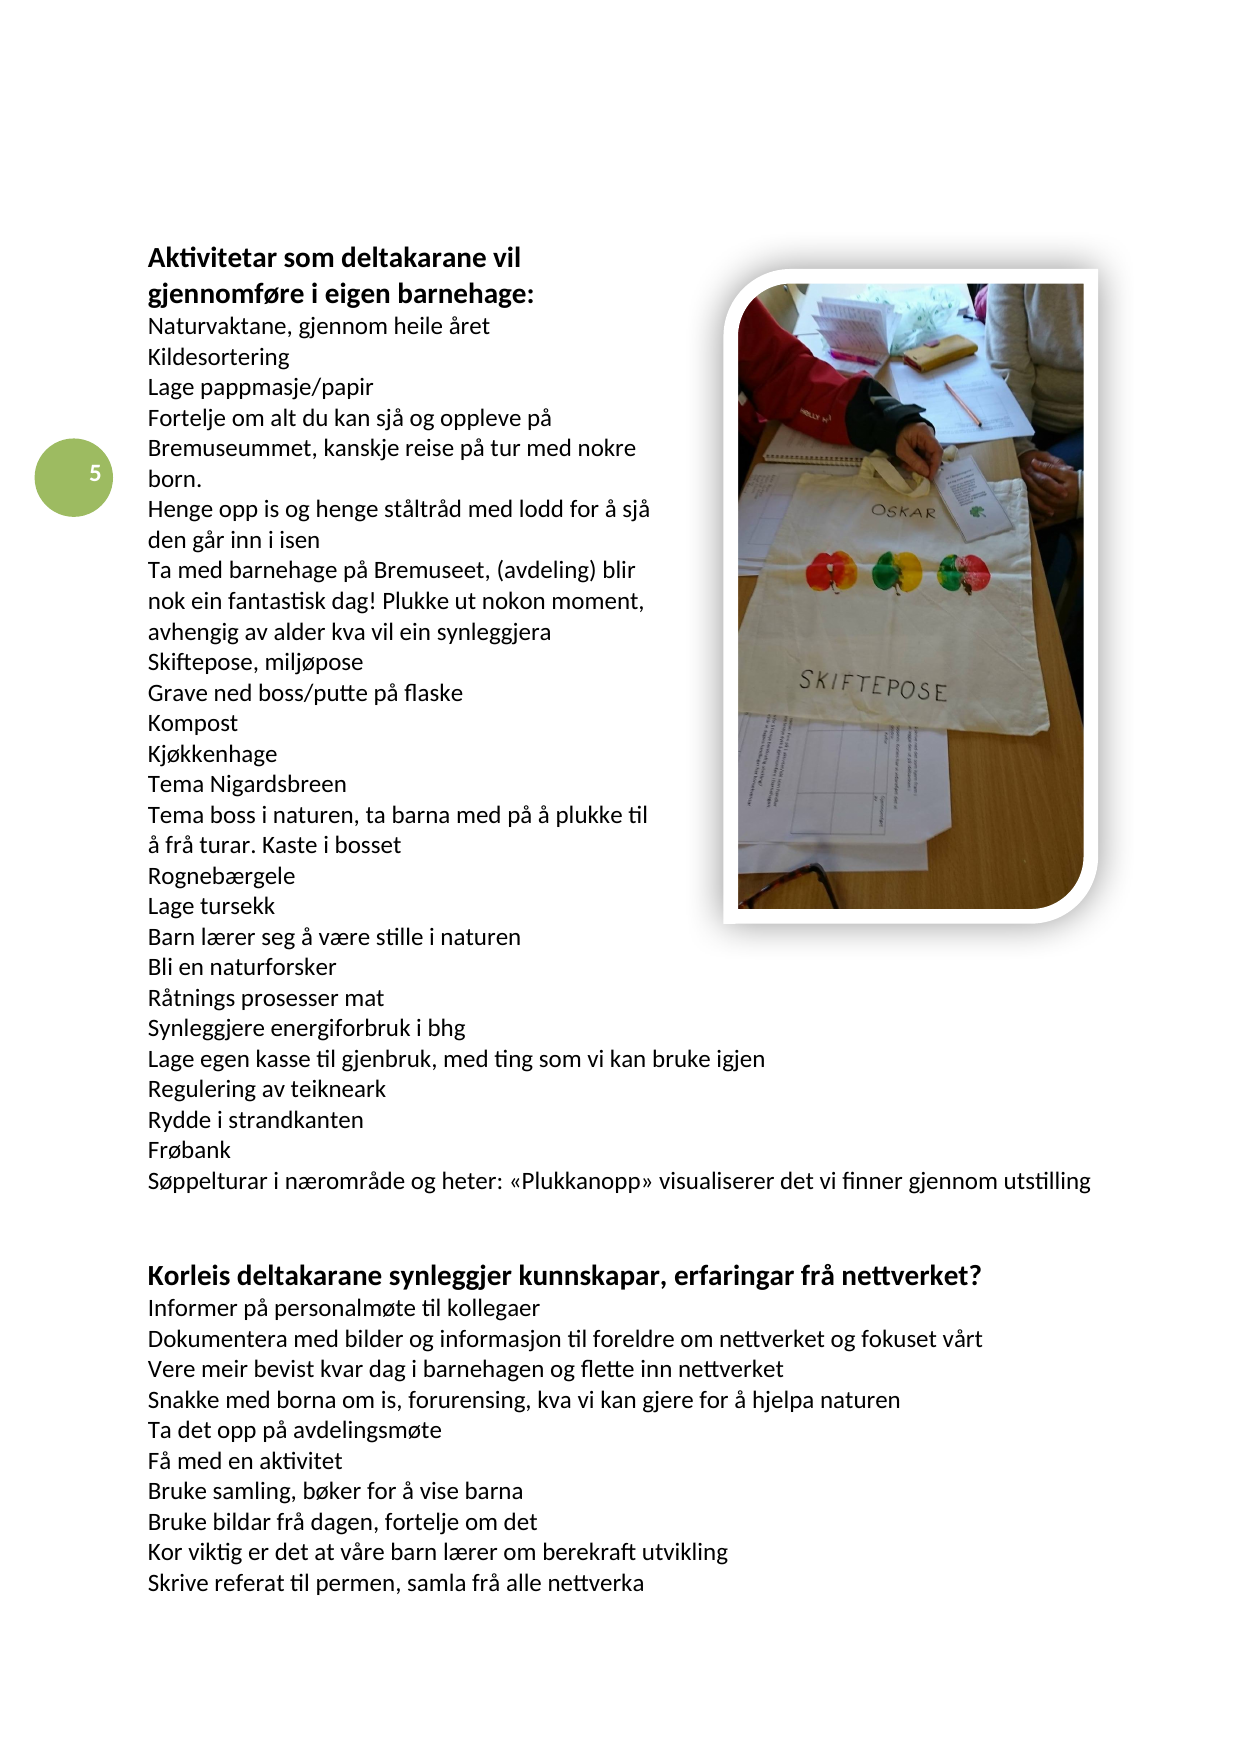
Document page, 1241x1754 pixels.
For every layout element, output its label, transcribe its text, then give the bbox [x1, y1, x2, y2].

text Lage tursekk [148, 890, 700, 921]
text Grave ned boss/putte på flaske [148, 677, 696, 707]
text Aktivitetar som deltakarane vil gjennomføre i eigen barnehage: [148, 239, 1093, 310]
text Bruke bildar frå dagen, fortelje om det [148, 1506, 1093, 1536]
text Naturvaktane, gjennom heile året [148, 310, 701, 341]
text Kjøkkenhage [148, 738, 696, 768]
text Snakke med borna om is, forurensing, kva vi kan gjere for å hjelpa naturen [148, 1384, 1093, 1414]
text Ta det opp på avdelingsmøte [148, 1414, 1093, 1445]
text Skrive referat til permen, samla frå alle nettverka [148, 1567, 1093, 1597]
text Tema boss i naturen, ta barna med på å plukke til å frå turar. Kaste i bosset [148, 799, 696, 860]
text Korleis deltakarane synleggjer kunnskapar, erfaringar frå nettverket? [148, 1257, 1093, 1292]
text Kompost [148, 707, 696, 738]
text Vere meir bevist kvar dag i barnehagen og flette inn nettverket [148, 1353, 1093, 1384]
text Tema Nigardsbreen [148, 768, 696, 799]
text Rognebærgele [148, 860, 696, 890]
text Bli en naturforsker [148, 951, 1093, 982]
text Lage egen kasse til gjenbruk, med ting som vi kan bruke igjen [148, 1043, 1093, 1073]
text Synleggjere energiforbruk i bhg [148, 1012, 1093, 1043]
text Skiftepose, miljøpose [148, 646, 696, 677]
text Regulering av teikneark [148, 1073, 1093, 1104]
text Frøbank [148, 1134, 1093, 1165]
text Kildesortering [148, 341, 696, 371]
text Bruke samling, bøker for å vise barna [148, 1475, 1093, 1506]
text Søppelturar i nærområde og heter: «Plukkanopp» visualiserer det vi finner gjennom utstilling [148, 1165, 1093, 1196]
picture [739, 284, 1083, 909]
text Kor viktig er det at våre barn lærer om berekraft utvikling [148, 1536, 1093, 1567]
text Henge opp is og henge ståltråd med lodd for å sjå den går inn i isen [148, 493, 696, 554]
text Fortelje om alt du kan sjå og oppleve på Bremuseummet, kanskje reise på tur med nokre born. [148, 402, 696, 493]
text Dokumentera med bilder og informasjon til foreldre om nettverket og fokuset vårt [148, 1323, 1093, 1353]
text Rydde i strandkanten [148, 1104, 1093, 1134]
text Lage pappmasje/papir [148, 371, 696, 402]
text Informer på personalmøte til kollegaer [148, 1292, 1093, 1323]
text Få med en aktivitet [148, 1445, 1093, 1475]
text Råtnings prosesser mat [148, 982, 1093, 1012]
text Barn lærer seg å være stille i naturen [148, 921, 1093, 951]
text Ta med barnehage på Bremuseet, (avdeling) blir nok ein fantastisk dag! Plukke ut nokon moment, avhengig av alder kva vil ein synleggjera [148, 554, 696, 646]
